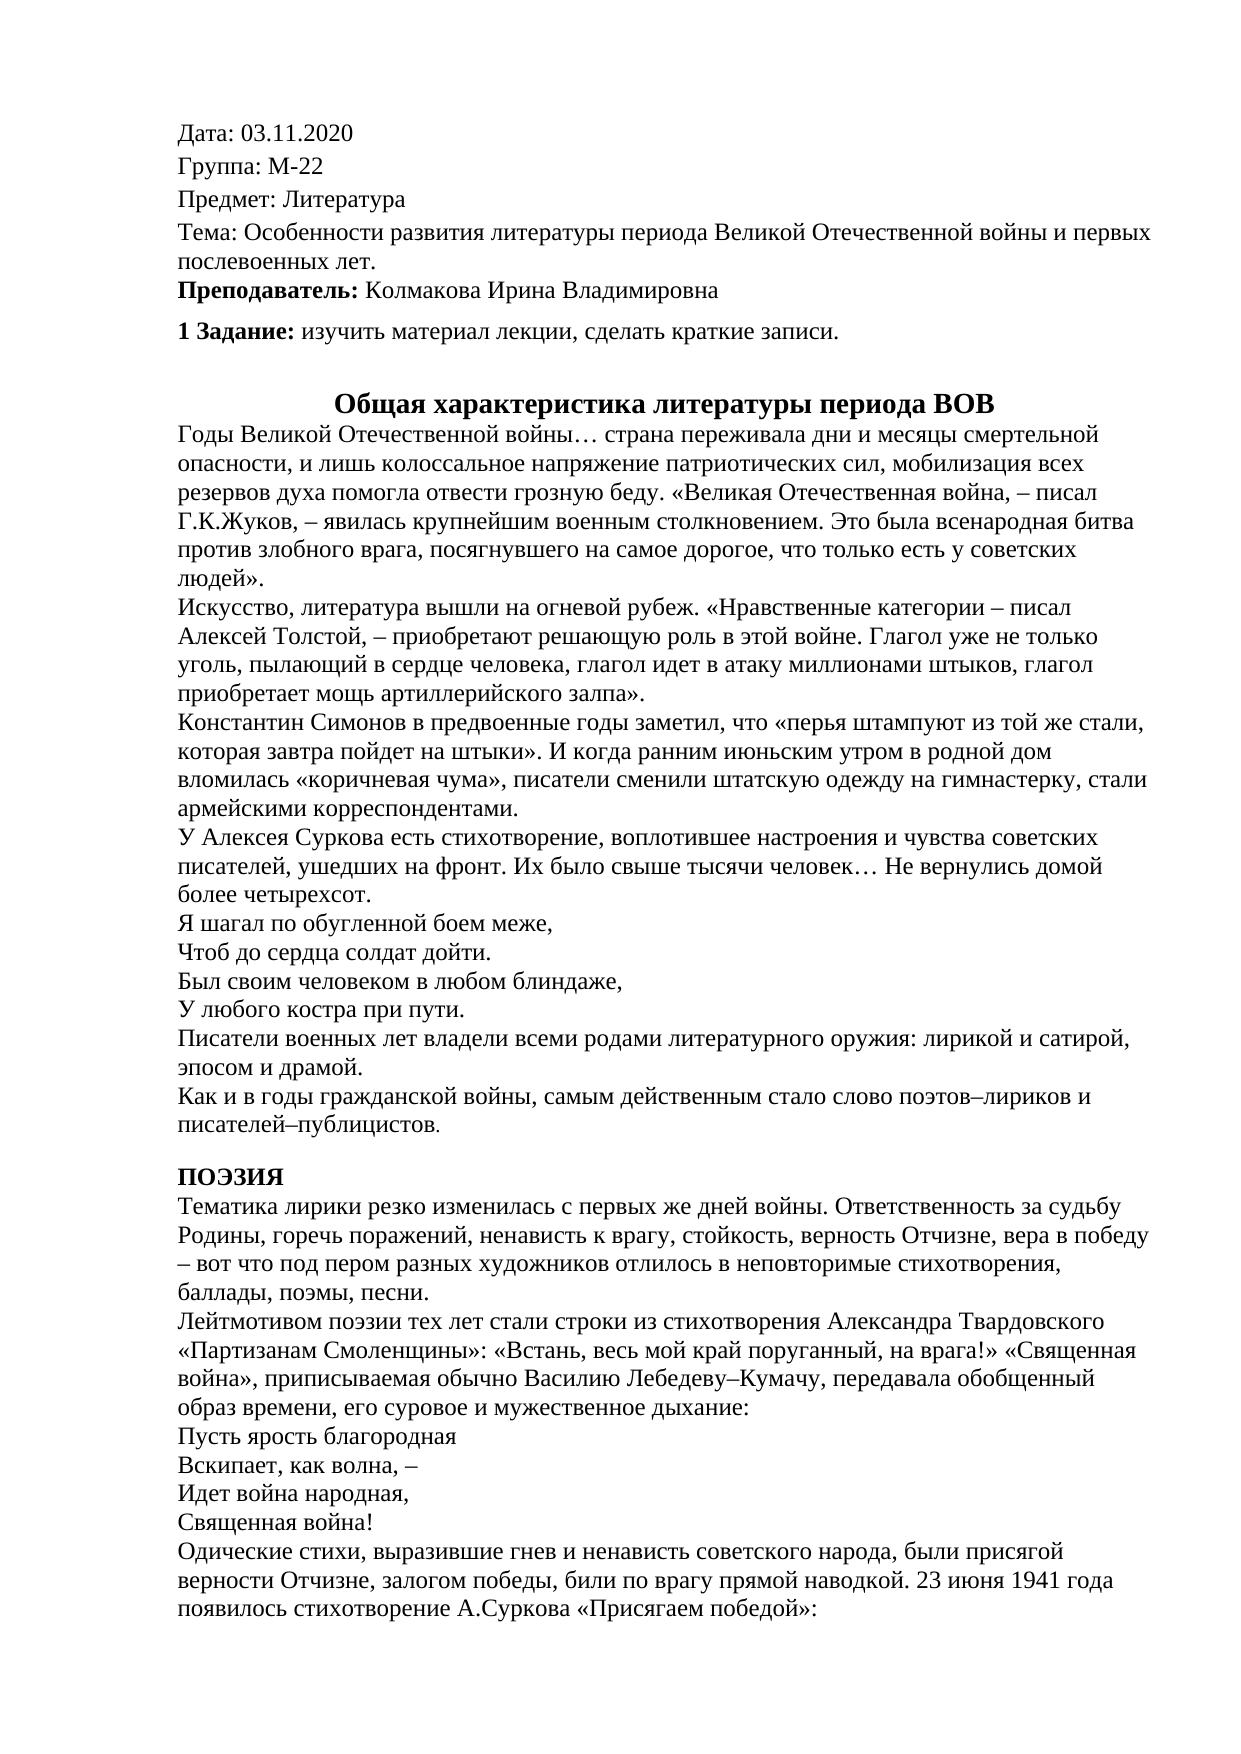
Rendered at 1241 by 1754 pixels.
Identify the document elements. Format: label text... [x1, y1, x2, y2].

text Общая характеристика литературы периода ВОВ [177, 386, 1152, 419]
text Дата: 03.11.2020 [177, 118, 1152, 147]
text Преподаватель: Колмакова Ирина Владимировна [177, 275, 1152, 303]
text Группа: М-22 [177, 151, 1152, 180]
text Предмет: Литература [177, 184, 1152, 213]
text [177, 419, 1152, 1622]
text 1 Задание: изучить материал лекции, сделать краткие записи. [177, 316, 1152, 345]
text Тема: Особенности развития литературы периода Великой Отечественной войны и первых послевоенных лет. [177, 217, 1152, 275]
